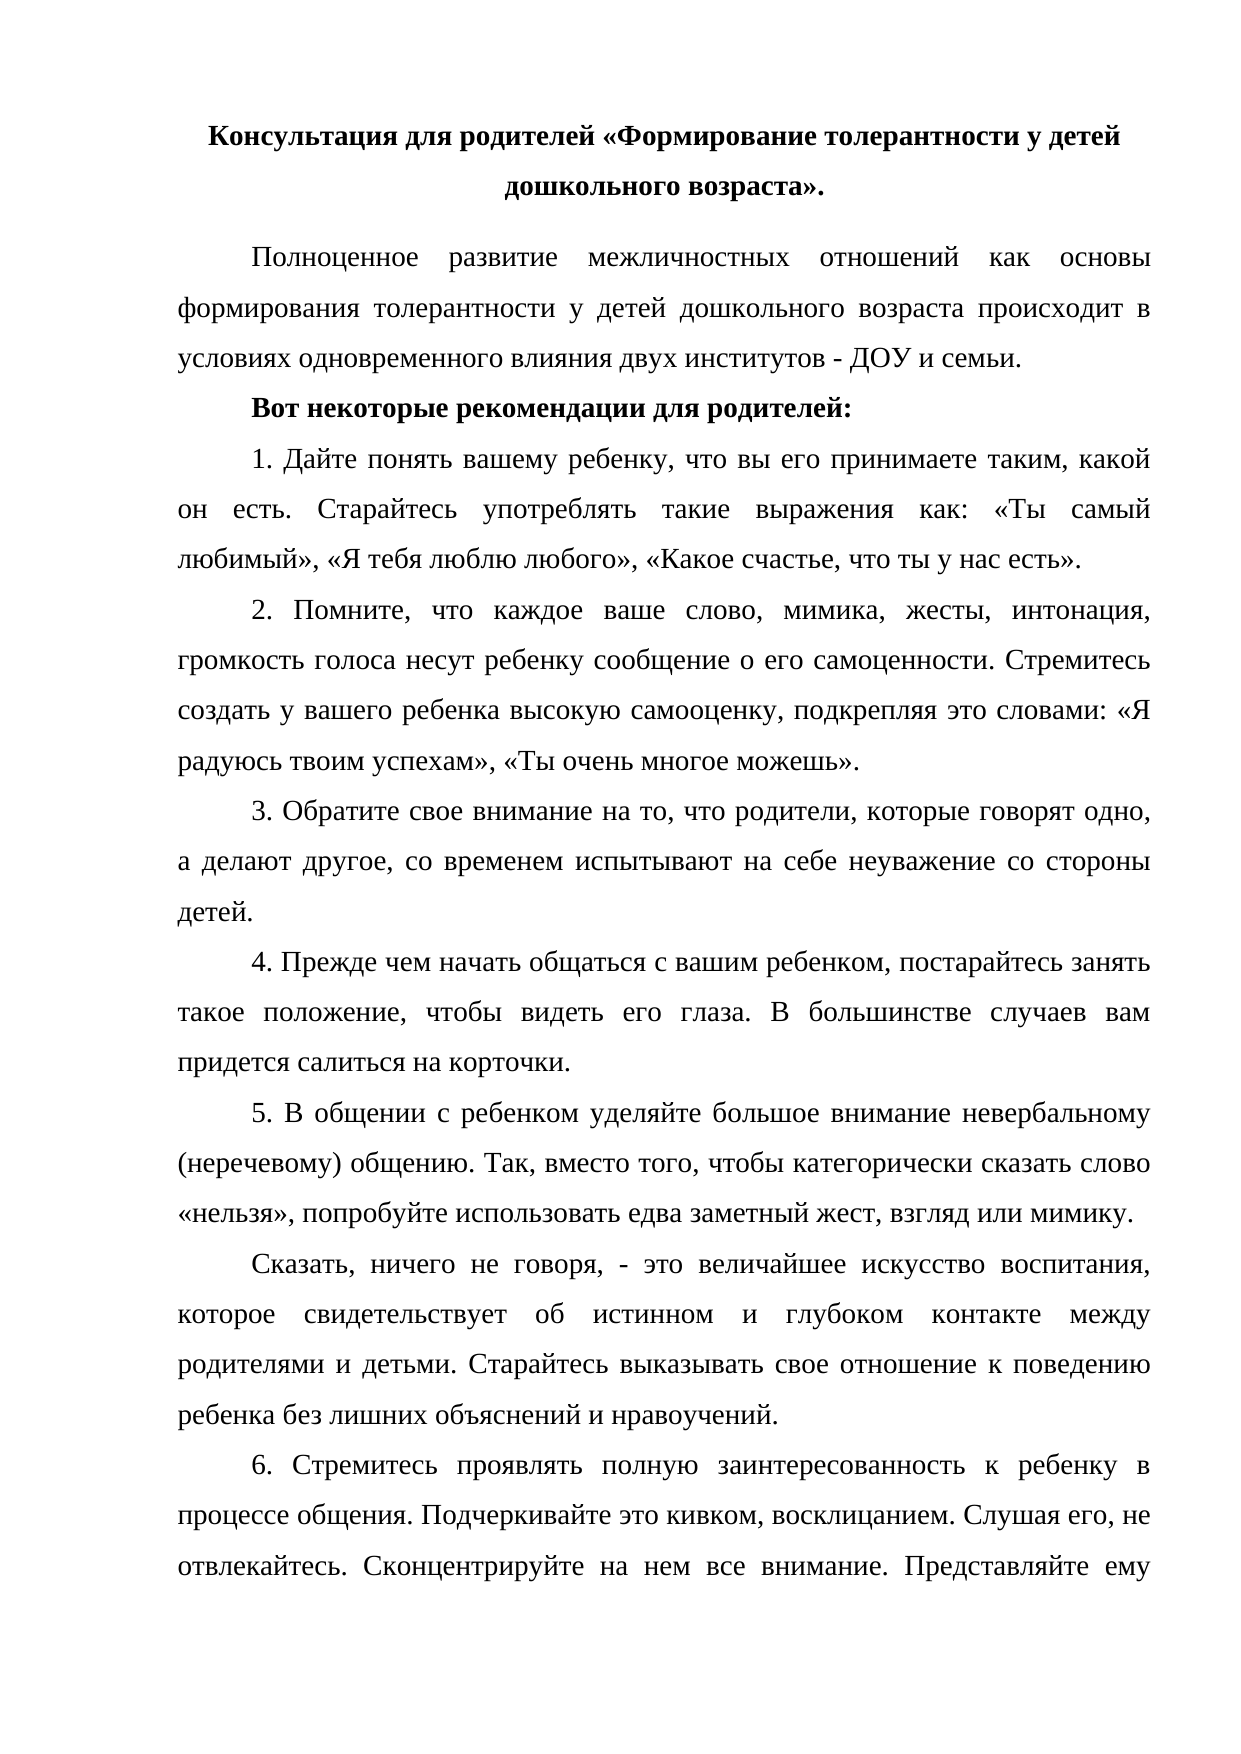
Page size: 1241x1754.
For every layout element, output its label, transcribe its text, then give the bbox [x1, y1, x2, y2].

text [177, 1447, 1152, 1581]
text 2. Помните, что каждое ваше слово, мимика, жесты, интонация, громкость голоса несут ребенку сообщение о его самоценности. Стремитесь создать у вашего ребенка высокую самооценку, подкрепляя это словами: «Я радуюсь твоим успехам», «Ты очень многое можешь». [177, 592, 1152, 776]
text Сказать, ничего не говоря, - это величайшее искусство воспитания, которое свидетельствует об истинном и глубоком контакте между родителями и детьми. Старайтесь выказывать свое отношение к поведению ребенка без лишних объяснений и нравоучений. [177, 1246, 1152, 1430]
text Полноценное развитие межличностных отношений как основы формирования толерантности у детей дошкольного возраста происходит в условиях одновременного влияния двух институтов - ДОУ и семьи. [177, 239, 1152, 374]
text Консультация для родителей «Формирование толерантности у детей дошкольного возраста». [177, 118, 1152, 202]
text 3. Обратите свое внимание на то, что родители, которые говорят одно, а делают другое, со временем испытывают на себе неуважение со стороны детей. [177, 793, 1152, 927]
text 5. В общении с ребенком уделяйте большое внимание невербальному (неречевому) общению. Так, вместо того, чтобы категорически сказать слово «нельзя», попробуйте использовать едва заметный жест, взгляд или мимику. [177, 1095, 1152, 1229]
text 1. Дайте понять вашему ребенку, что вы его принимаете таким, какой он есть. Старайтесь употреблять такие выражения как: «Ты самый любимый», «Я тебя люблю любого», «Какое счастье, что ты у нас есть». [177, 441, 1152, 575]
text 4. Прежде чем начать общаться с вашим ребенком, постарайтесь занять такое положение, чтобы видеть его глаза. В большинстве случаев вам придется салиться на корточки. [177, 944, 1152, 1078]
text Вот некоторые рекомендации для родителей: [177, 391, 1152, 424]
